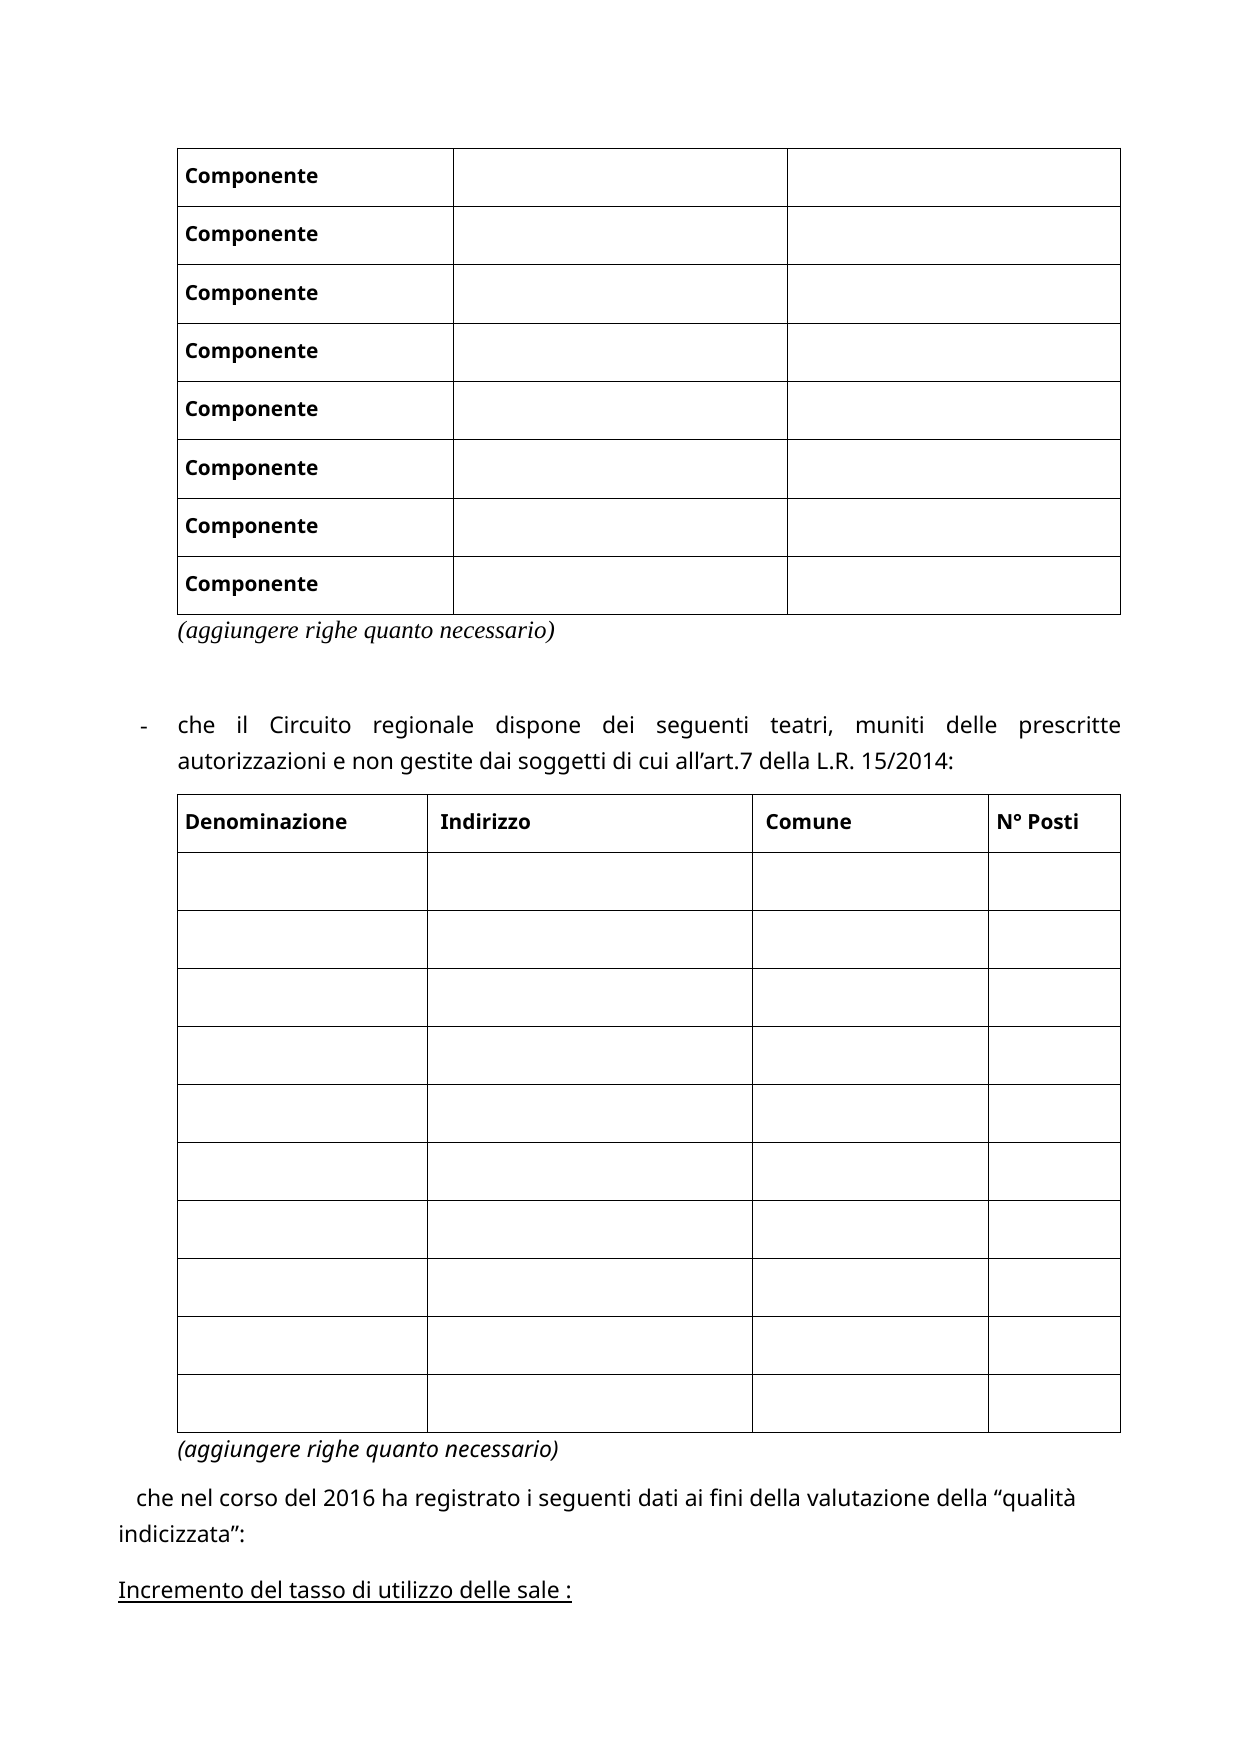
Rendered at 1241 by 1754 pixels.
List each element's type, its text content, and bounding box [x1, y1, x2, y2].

table_cell [178, 1027, 427, 1084]
table_cell [989, 1375, 1120, 1432]
table_cell Componente [178, 440, 453, 498]
text che nel corso del 2016 ha registrato i seguenti dati ai fini della valutazione della “qualità indicizzata”: [118, 1482, 1122, 1549]
table_cell [178, 1085, 427, 1142]
table_cell [454, 324, 787, 381]
table_cell [454, 499, 787, 556]
table_cell [428, 1201, 752, 1258]
table_cell [428, 1085, 752, 1142]
table_cell Componente [178, 324, 453, 381]
table_cell [989, 1259, 1120, 1316]
table_cell [428, 911, 752, 968]
table_cell [753, 1143, 988, 1200]
table_cell [178, 1375, 427, 1432]
table_cell [178, 1201, 427, 1258]
list che il Circuito regionale dispone dei seguenti teatri, muniti delle prescritte autorizzazioni e non gestite dai soggetti di cui all’art.7 della L.R. 15/2014: [140, 709, 1122, 776]
table_cell [788, 440, 1120, 498]
table_header Comune [753, 795, 988, 852]
table_cell [753, 1085, 988, 1142]
table_cell [989, 1085, 1120, 1142]
table_cell [454, 382, 787, 439]
table_header Indirizzo [428, 795, 752, 852]
table_cell [753, 1201, 988, 1258]
table_cell [989, 1027, 1120, 1084]
table_cell [788, 499, 1120, 556]
table_cell [788, 324, 1120, 381]
table_cell Componente [178, 557, 453, 614]
table_cell [454, 265, 787, 323]
table_cell [753, 853, 988, 910]
table_cell [989, 1317, 1120, 1374]
table_cell [788, 557, 1120, 614]
table_cell [454, 207, 787, 264]
table_cell [454, 557, 787, 614]
table_cell [989, 911, 1120, 968]
text (aggiungere righe quanto necessario) [177, 615, 1122, 644]
table_cell [178, 969, 427, 1026]
table_cell [753, 1317, 988, 1374]
text (aggiungere righe quanto necessario) [177, 1433, 1122, 1464]
table_cell [753, 911, 988, 968]
table_cell [428, 1027, 752, 1084]
table_cell [753, 969, 988, 1026]
table_cell [178, 1143, 427, 1200]
table_cell Componente [178, 149, 453, 206]
table_cell [788, 265, 1120, 323]
table_cell [178, 1317, 427, 1374]
table_cell [428, 853, 752, 910]
table_header Denominazione [178, 795, 427, 852]
table_cell Componente [178, 207, 453, 264]
table_cell [428, 969, 752, 1026]
table_cell [428, 1317, 752, 1374]
table_cell [178, 911, 427, 968]
table_cell [788, 382, 1120, 439]
table_cell [428, 1259, 752, 1316]
table_cell Componente [178, 382, 453, 439]
table_cell [454, 149, 787, 206]
table_cell [989, 853, 1120, 910]
table_cell [788, 207, 1120, 264]
text Incremento del tasso di utilizzo delle sale : [118, 1574, 1122, 1606]
table_cell [788, 149, 1120, 206]
table_cell Componente [178, 265, 453, 323]
table_cell [753, 1259, 988, 1316]
table_cell [753, 1027, 988, 1084]
table_cell [428, 1143, 752, 1200]
table_header N° Posti [989, 795, 1120, 852]
table_cell [753, 1375, 988, 1432]
table_cell [989, 969, 1120, 1026]
table_cell [428, 1375, 752, 1432]
table_cell [989, 1201, 1120, 1258]
table_cell [454, 440, 787, 498]
table_cell [178, 853, 427, 910]
table_cell Componente [178, 499, 453, 556]
table_cell [178, 1259, 427, 1316]
table_cell [989, 1143, 1120, 1200]
